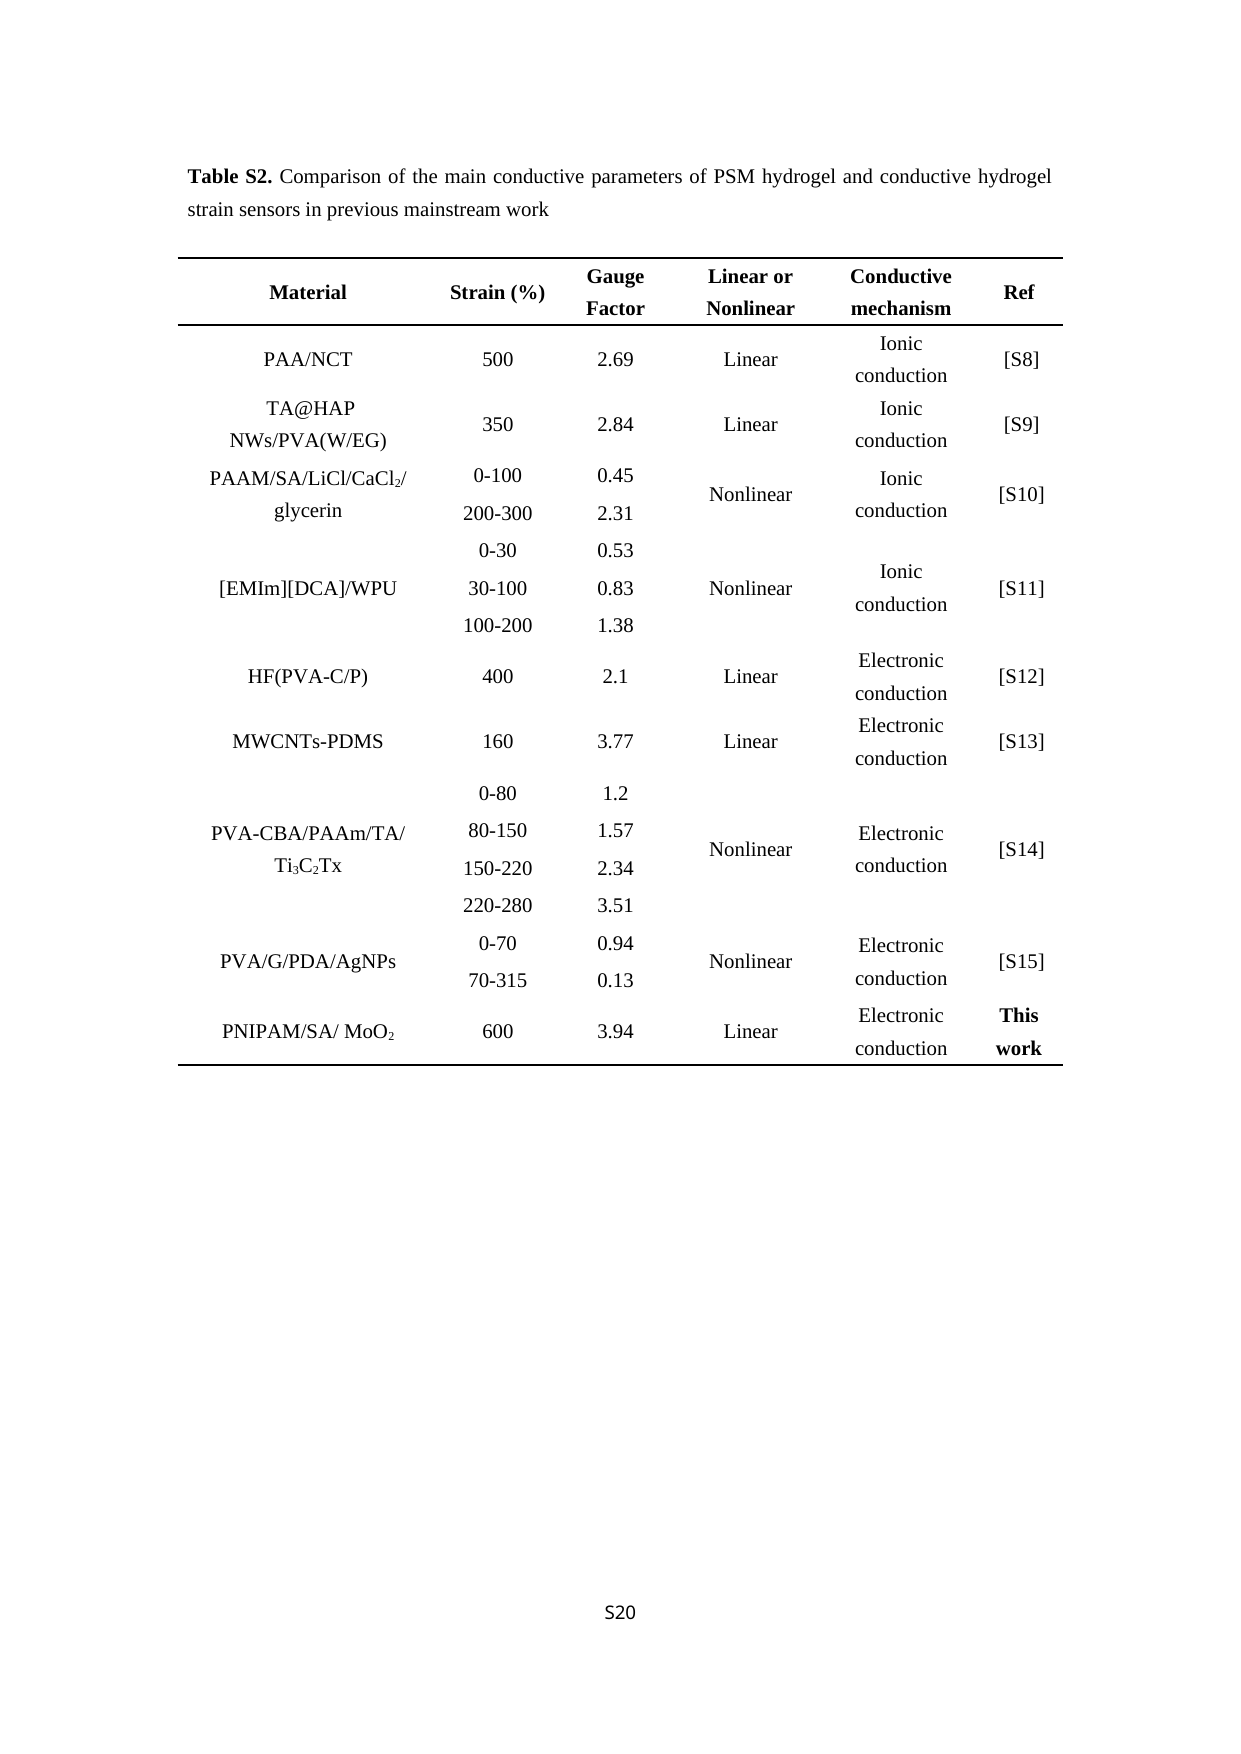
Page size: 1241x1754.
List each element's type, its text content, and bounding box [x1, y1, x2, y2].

table_cell MWCNTs-PDMS [178, 709, 438, 774]
table_cell Electronic conduction [827, 644, 975, 709]
table_cell PAAM/SA/LiCl/CaCl2/glycerin [178, 456, 438, 531]
table_cell [S14] [975, 774, 1063, 924]
table_cell 80-150 [439, 811, 557, 849]
table_cell Linear [674, 326, 827, 391]
table_cell Electronic conduction [827, 774, 975, 924]
table_cell 0.94 [557, 924, 674, 961]
table_cell 2.1 [557, 644, 674, 709]
table_cell 0-30 [439, 531, 557, 569]
table_cell 0.53 [557, 531, 674, 569]
table_cell 2.31 [557, 494, 674, 531]
table_cell [S15] [975, 924, 1063, 999]
table_cell 30-100 [439, 569, 557, 606]
table_cell 2.84 [557, 391, 674, 456]
table_cell Ionic conduction [827, 456, 975, 531]
table_cell 0-100 [439, 456, 557, 494]
table_cell Nonlinear [674, 774, 827, 924]
table_header Conductive mechanism [827, 259, 975, 324]
table_cell PVA-CBA/PAAm/TA/ Ti3C2Tx [178, 774, 438, 924]
table_cell 3.51 [557, 886, 674, 924]
table_cell Nonlinear [674, 456, 827, 531]
table_cell 160 [439, 709, 557, 774]
table_cell Nonlinear [674, 924, 827, 999]
table_cell 350 [439, 391, 557, 456]
table_cell 3.94 [557, 999, 674, 1064]
table_cell 70-315 [439, 961, 557, 999]
table_cell 220-280 [439, 886, 557, 924]
table_cell 600 [439, 999, 557, 1064]
table_cell 1.38 [557, 606, 674, 644]
table_cell Linear [674, 391, 827, 456]
table_cell 0-70 [439, 924, 557, 961]
table_cell 100-200 [439, 606, 557, 644]
table_header Strain (%) [439, 259, 557, 324]
table_cell 200-300 [439, 494, 557, 531]
table_cell Linear [674, 644, 827, 709]
table_cell Electronic conduction [827, 999, 975, 1064]
table_cell 2.34 [557, 849, 674, 886]
table_cell 0-80 [439, 774, 557, 811]
table_cell Ionic conduction [827, 326, 975, 391]
table_cell Ionic conduction [827, 391, 975, 456]
table_cell 1.57 [557, 811, 674, 849]
table_cell TA@HAP NWs/PVA(W/EG) [178, 391, 438, 456]
table_header Ref [975, 259, 1063, 324]
table_cell PVA/G/PDA/AgNPs [178, 924, 438, 999]
table_cell Linear [674, 709, 827, 774]
table_cell 400 [439, 644, 557, 709]
table_header Linear or Nonlinear [674, 259, 827, 324]
table_cell Electronic conduction [827, 924, 975, 999]
table_cell 3.77 [557, 709, 674, 774]
table_cell 0.83 [557, 569, 674, 606]
table_cell Ionic conduction [827, 531, 975, 644]
text Table S2. Comparison of the main conductive parameters of PSM hydrogel and conductive hydrogel strain sensors in previous mainstream work [187, 160, 1053, 225]
table_cell 0.45 [557, 456, 674, 494]
table_cell 500 [439, 326, 557, 391]
table_cell PNIPAM/SA/ MoO2 [178, 999, 438, 1064]
table_cell Nonlinear [674, 531, 827, 644]
table_cell [S9] [975, 391, 1063, 456]
table_cell 2.69 [557, 326, 674, 391]
table_cell PAA/NCT [178, 326, 438, 391]
table_cell 1.2 [557, 774, 674, 811]
table_cell 150-220 [439, 849, 557, 886]
table_cell This work [975, 999, 1063, 1064]
table_cell [EMIm][DCA]/WPU [178, 531, 438, 644]
table_cell Electronic conduction [827, 709, 975, 774]
table_cell [S13] [975, 709, 1063, 774]
table_header Gauge Factor [557, 259, 674, 324]
table_cell [S8] [975, 326, 1063, 391]
table_cell Linear [674, 999, 827, 1064]
table_cell [S12] [975, 644, 1063, 709]
table_cell [S10] [975, 456, 1063, 531]
table_cell [S11] [975, 531, 1063, 644]
table_cell HF(PVA-C/P) [178, 644, 438, 709]
table_cell 0.13 [557, 961, 674, 999]
table_header Material [178, 259, 438, 324]
